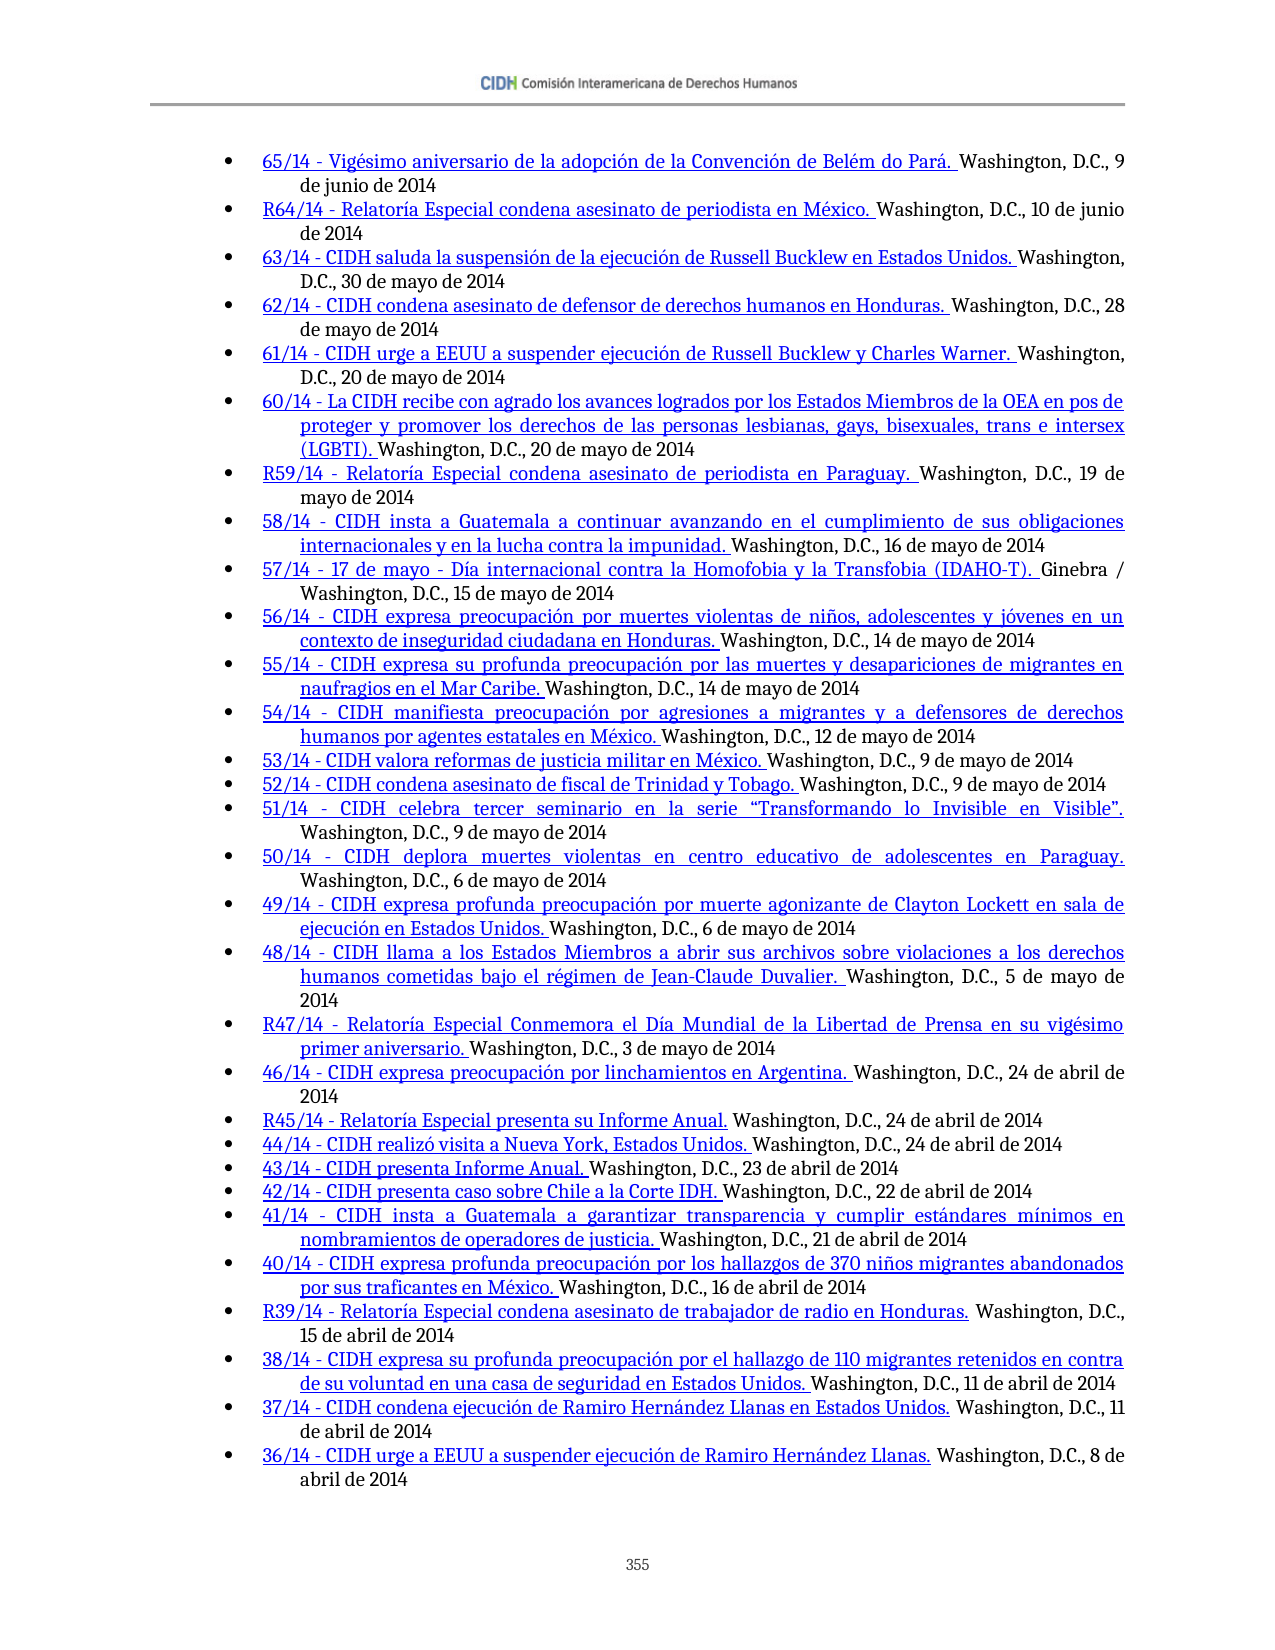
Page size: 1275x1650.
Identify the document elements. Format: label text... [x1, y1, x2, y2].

list 43/14 - CIDH presenta Informe Anual. Washington, D.C., 23 de abril de 2014 [225, 1156, 1125, 1180]
list 37/14 - CIDH condena ejecución de Ramiro Hernández Llanas en Estados Unidos. Washington, D.C., 11 de abril de 2014 [225, 1396, 1125, 1444]
list 62/14 - CIDH condena asesinato de defensor de derechos humanos en Honduras. Washington, D.C., 28 de mayo de 2014 [225, 294, 1125, 342]
list 41/14 - CIDH insta a Guatemala a garantizar transparencia y cumplir estándares mínimos en nombramientos de operadores de justicia. Washington, D.C., 21 de abril de 2014 [225, 1204, 1125, 1252]
list 65/14 - Vigésimo aniversario de la adopción de la Convención de Belém do Pará. Washington, D.C., 9 de junio de 2014 [225, 150, 1125, 198]
list 63/14 - CIDH saluda la suspensión de la ejecución de Russell Bucklew en Estados Unidos. Washington, D.C., 30 de mayo de 2014 [225, 246, 1125, 294]
list 51/14 - CIDH celebra tercer seminario en la serie “Transformando lo Invisible en Visible”. Washington, D.C., 9 de mayo de 2014 [225, 797, 1125, 845]
list 46/14 - CIDH expresa preocupación por linchamientos en Argentina. Washington, D.C., 24 de abril de 2014 [225, 1060, 1125, 1108]
list 61/14 - CIDH urge a EEUU a suspender ejecución de Russell Bucklew y Charles Warner. Washington, D.C., 20 de mayo de 2014 [225, 342, 1125, 389]
list 56/14 - CIDH expresa preocupación por muertes violentas de niños, adolescentes y jóvenes en un contexto de inseguridad ciudadana en Honduras. Washington, D.C., 14 de mayo de 2014 [225, 605, 1125, 653]
list R64/14 - Relatoría Especial condena asesinato de periodista en México. Washington, D.C., 10 de junio de 2014 [225, 198, 1125, 246]
picture [475, 74, 800, 92]
list 53/14 - CIDH valora reformas de justicia militar en México. Washington, D.C., 9 de mayo de 2014 [225, 749, 1125, 773]
list 57/14 - 17 de mayo - Día internacional contra la Homofobia y la Transfobia (IDAHO-T). Ginebra / Washington, D.C., 15 de mayo de 2014 [225, 557, 1125, 605]
list 40/14 - CIDH expresa profunda preocupación por los hallazgos de 370 niños migrantes abandonados por sus traficantes en México. Washington, D.C., 16 de abril de 2014 [225, 1252, 1125, 1300]
list 36/14 - CIDH urge a EEUU a suspender ejecución de Ramiro Hernández Llanas. Washington, D.C., 8 de abril de 2014 [225, 1444, 1125, 1492]
list 52/14 - CIDH condena asesinato de fiscal de Trinidad y Tobago. Washington, D.C., 9 de mayo de 2014 [225, 773, 1125, 797]
list 50/14 - CIDH deplora muertes violentas en centro educativo de adolescentes en Paraguay. Washington, D.C., 6 de mayo de 2014 [225, 845, 1125, 893]
list 48/14 - CIDH llama a los Estados Miembros a abrir sus archivos sobre violaciones a los derechos humanos cometidas bajo el régimen de Jean-Claude Duvalier. Washington, D.C., 5 de mayo de 2014 [225, 941, 1125, 1012]
list 44/14 - CIDH realizó visita a Nueva York, Estados Unidos. Washington, D.C., 24 de abril de 2014 [225, 1132, 1125, 1156]
list R39/14 - Relatoría Especial condena asesinato de trabajador de radio en Honduras. Washington, D.C., 15 de abril de 2014 [225, 1300, 1125, 1348]
list 42/14 - CIDH presenta caso sobre Chile a la Corte IDH. Washington, D.C., 22 de abril de 2014 [225, 1180, 1125, 1204]
list R45/14 - Relatoría Especial presenta su Informe Anual. Washington, D.C., 24 de abril de 2014 [225, 1108, 1125, 1132]
list 55/14 - CIDH expresa su profunda preocupación por las muertes y desapariciones de migrantes en naufragios en el Mar Caribe. Washington, D.C., 14 de mayo de 2014 [225, 653, 1125, 701]
list 60/14 - La CIDH recibe con agrado los avances logrados por los Estados Miembros de la OEA en pos de proteger y promover los derechos de las personas lesbianas, gays, bisexuales, trans e intersex (LGBTI). Washington, D.C., 20 de mayo de 2014 [225, 389, 1125, 461]
list 54/14 - CIDH manifiesta preocupación por agresiones a migrantes y a defensores de derechos humanos por agentes estatales en México. Washington, D.C., 12 de mayo de 2014 [225, 701, 1125, 749]
list R59/14 - Relatoría Especial condena asesinato de periodista en Paraguay. Washington, D.C., 19 de mayo de 2014 [225, 461, 1125, 509]
list 49/14 - CIDH expresa profunda preocupación por muerte agonizante de Clayton Lockett en sala de ejecución en Estados Unidos. Washington, D.C., 6 de mayo de 2014 [225, 893, 1125, 941]
list 38/14 - CIDH expresa su profunda preocupación por el hallazgo de 110 migrantes retenidos en contra de su voluntad en una casa de seguridad en Estados Unidos. Washington, D.C., 11 de abril de 2014 [225, 1348, 1125, 1396]
list R47/14 - Relatoría Especial Conmemora el Día Mundial de la Libertad de Prensa en su vigésimo primer aniversario. Washington, D.C., 3 de mayo de 2014 [225, 1012, 1125, 1060]
list 58/14 - CIDH insta a Guatemala a continuar avanzando en el cumplimiento de sus obligaciones internacionales y en la lucha contra la impunidad. Washington, D.C., 16 de mayo de 2014 [225, 509, 1125, 557]
